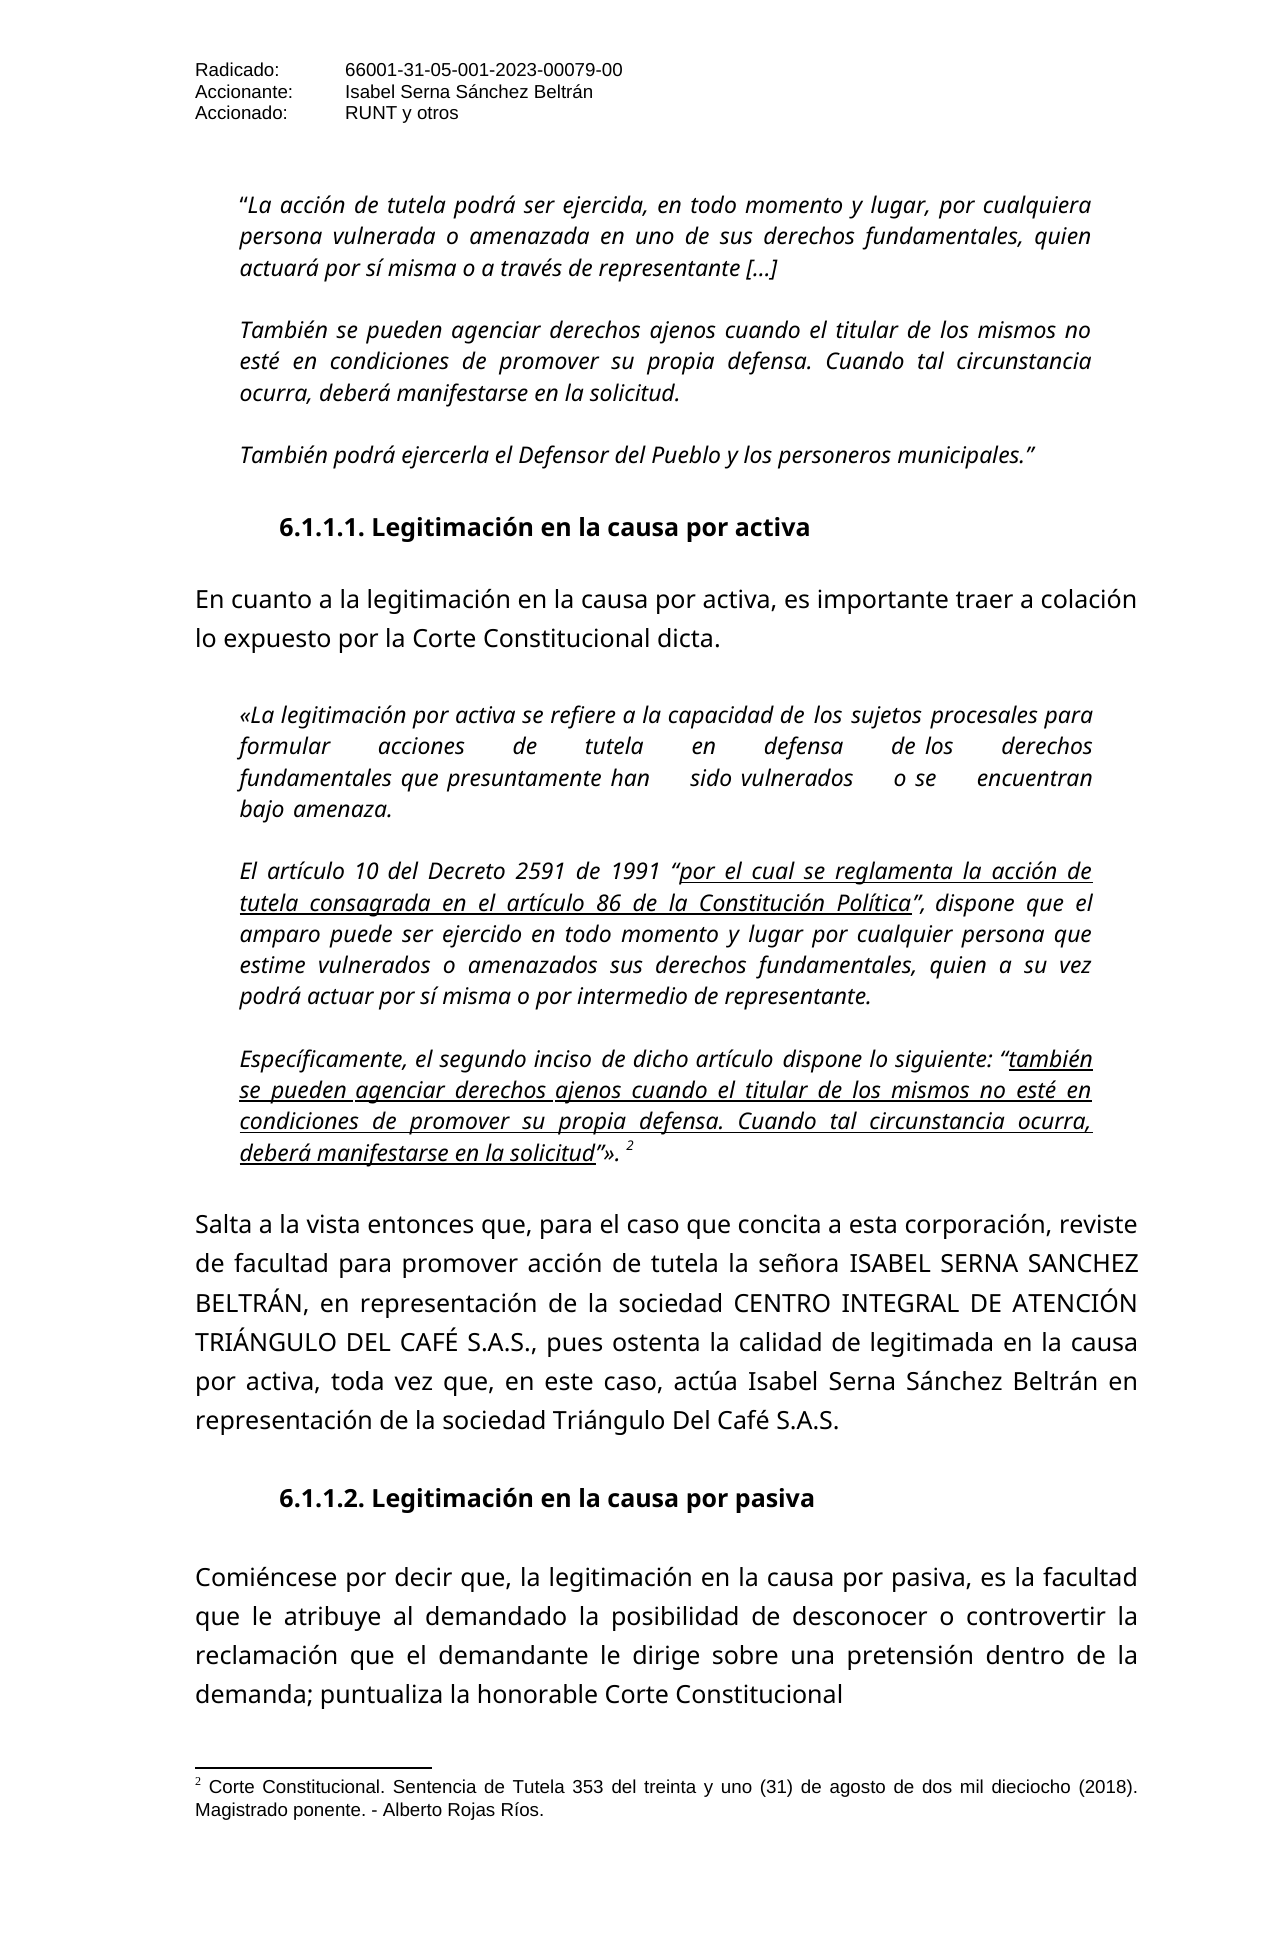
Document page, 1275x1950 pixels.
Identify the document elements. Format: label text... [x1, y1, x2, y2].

text En cuanto a la legitimación en la causa por activa, es importante traer a colación lo expuesto por la Corte Constitucional dicta. [195, 582, 1139, 655]
text Salta a la vista entonces que, para el caso que concita a esta corporación, reviste de facultad para promover acción de tutela la señora ISABEL SERNA SANCHEZ BELTRÁN, en representación de la sociedad CENTRO INTEGRAL DE ATENCIÓN TRIÁNGULO DEL CAFÉ S.A.S., pues ostenta la calidad de legitimada en la causa por activa, toda vez que, en este caso, actúa Isabel Serna Sánchez Beltrán en representación de la sociedad Triángulo Del Café S.A.S. [195, 1207, 1139, 1437]
text “La acción de tutela podrá ser ejercida, en todo momento y lugar, por cualquiera persona vulnerada o amenazada en uno de sus derechos fundamentales, quien actuará por sí misma o a través de representante […] [239, 189, 1095, 283]
text Específicamente, el segundo inciso de dicho artículo dispone lo siguiente: “también se pueden agenciar derechos ajenos cuando el titular de los mismos no esté en condiciones de promover su propia defensa. Cuando tal circunstancia ocurra, deberá manifestarse en la solicitud”». [239, 1043, 1095, 1168]
text El artículo 10 del Decreto 2591 de 1991 “por el cual se reglamenta la acción de tutela consagrada en el artículo 86 de la Constitución Política”, dispone que el amparo puede ser ejercido en todo momento y lugar por cualquier persona que estime vulnerados o amenazados sus derechos fundamentales, quien a su vez podrá actuar por sí misma o por intermedio de representante. [239, 855, 1095, 1012]
text También podrá ejercerla el Defensor del Pueblo y los personeros municipales.” [239, 439, 1095, 470]
text 6.1.1.2. Legitimación en la causa por pasiva [195, 1481, 1139, 1515]
text También se pueden agenciar derechos ajenos cuando el titular de los mismos no esté en condiciones de promover su propia defensa. Cuando tal circunstancia ocurra, deberá manifestarse en la solicitud. [239, 314, 1095, 408]
text 6.1.1.1. Legitimación en la causa por activa [195, 509, 1139, 543]
text «La legitimación por activa se refiere a la capacidad de los sujetos procesales para formular acciones de tutela en defensa de los derechos fundamentales que presuntamente han sido vulnerados o se encuentran bajo amenaza. [239, 699, 1095, 824]
text Comiéncese por decir que, la legitimación en la causa por pasiva, es la facultad que le atribuye al demandado la posibilidad de desconocer o controvertir la reclamación que el demandante le dirige sobre una pretensión dentro de la demanda; puntualiza la honorable Corte Constitucional [195, 1559, 1139, 1711]
